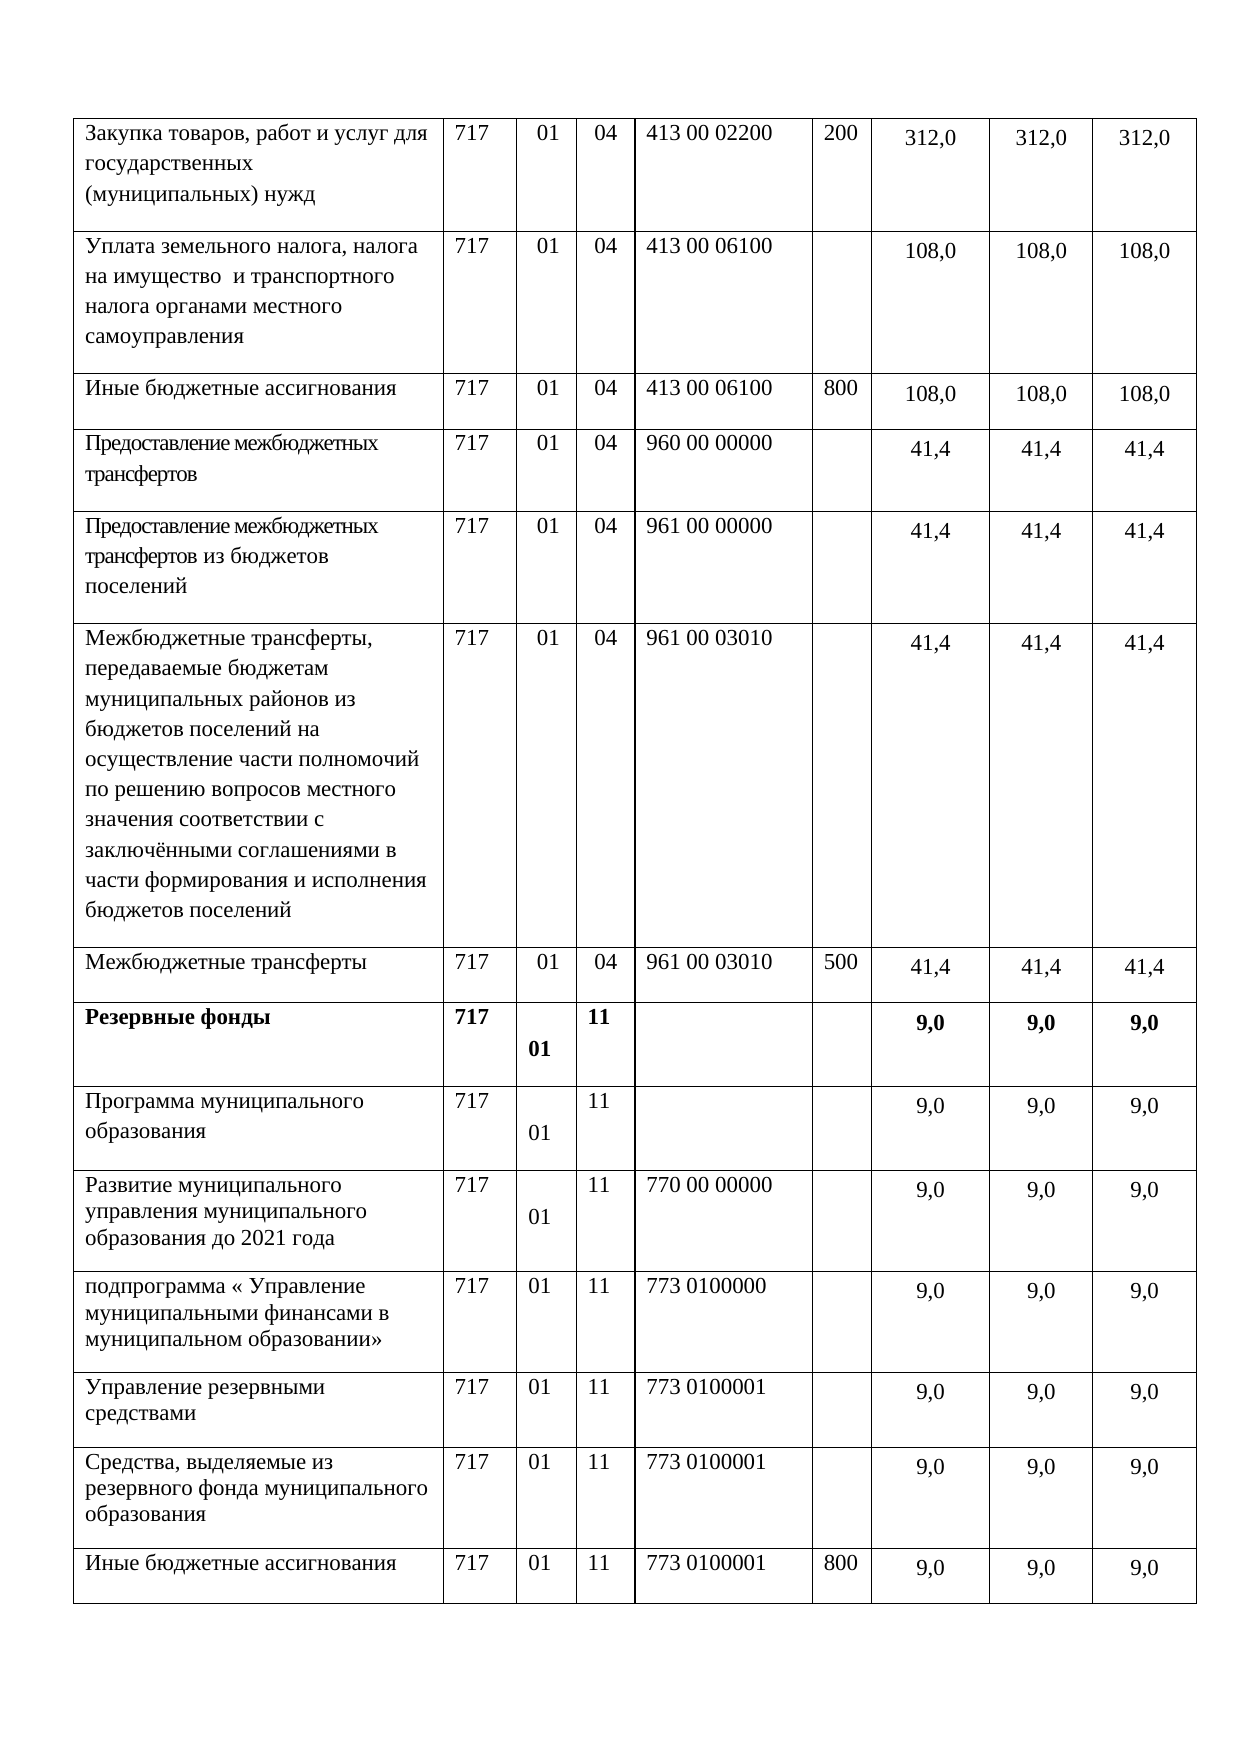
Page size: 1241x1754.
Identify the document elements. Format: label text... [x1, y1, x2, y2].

table_cell 9,0 [990, 1448, 1092, 1548]
table_cell 01 [517, 1003, 576, 1086]
table_cell 9,0 [872, 1087, 989, 1170]
table_cell 01 [517, 1373, 576, 1447]
table_cell 108,0 [872, 232, 989, 373]
table_cell 717 [444, 948, 516, 1002]
table_cell 717 [444, 1448, 516, 1548]
table_cell 41,4 [872, 624, 989, 947]
table_cell 01 [517, 1171, 576, 1271]
table_cell Управление резервными средствами [74, 1373, 443, 1447]
table_cell [813, 1003, 871, 1086]
table_cell [813, 624, 871, 947]
table_cell 41,4 [1093, 624, 1196, 947]
table_cell 9,0 [872, 1373, 989, 1447]
table_cell 01 [517, 1549, 576, 1603]
table_cell 717 [444, 119, 516, 231]
table_cell 11 [577, 1448, 634, 1548]
table_cell Программа муниципального образования [74, 1087, 443, 1170]
table_cell 717 [444, 1272, 516, 1372]
table_cell 41,4 [1093, 948, 1196, 1002]
table_cell [813, 1373, 871, 1447]
table_cell 11 [577, 1549, 634, 1603]
table_cell 413 00 06100 [636, 374, 812, 428]
table_cell 717 [444, 1373, 516, 1447]
table_cell 773 0100001 [636, 1549, 812, 1603]
table_cell 04 [577, 512, 634, 623]
table_cell 11 [577, 1087, 634, 1170]
table_cell 41,4 [1093, 430, 1196, 511]
table_cell 773 0100001 [636, 1448, 812, 1548]
table_cell 01 [517, 1087, 576, 1170]
table_cell 770 00 00000 [636, 1171, 812, 1271]
table_cell 11 [577, 1171, 634, 1271]
table_cell 9,0 [990, 1003, 1092, 1086]
table_cell 717 [444, 1087, 516, 1170]
table_cell 200 [813, 119, 871, 231]
table_cell 9,0 [1093, 1272, 1196, 1372]
table_cell 01 [517, 374, 576, 428]
table_cell [813, 430, 871, 511]
table_cell 01 [517, 624, 576, 947]
table_cell 41,4 [990, 624, 1092, 947]
table_cell 9,0 [1093, 1087, 1196, 1170]
table_cell 9,0 [990, 1272, 1092, 1372]
table_cell [813, 1171, 871, 1271]
table_cell 108,0 [872, 374, 989, 428]
table_cell 9,0 [1093, 1448, 1196, 1548]
table_cell 9,0 [1093, 1003, 1196, 1086]
table_cell 9,0 [990, 1087, 1092, 1170]
table_cell 717 [444, 430, 516, 511]
table_cell 312,0 [990, 119, 1092, 231]
table_cell 800 [813, 1549, 871, 1603]
table_cell [813, 1448, 871, 1548]
table_cell Развитие муниципального управления муниципального образования до 2021 года [74, 1171, 443, 1271]
table_cell 9,0 [872, 1448, 989, 1548]
table_cell 41,4 [990, 948, 1092, 1002]
table_cell 800 [813, 374, 871, 428]
table_cell 960 00 00000 [636, 430, 812, 511]
table_cell 04 [577, 430, 634, 511]
table_cell 9,0 [872, 1003, 989, 1086]
table_cell 04 [577, 119, 634, 231]
table_cell подпрограмма « Управление муниципальными финансами в муниципальном образовании» [74, 1272, 443, 1372]
table_cell Резервные фонды [74, 1003, 443, 1086]
table_cell 717 [444, 1003, 516, 1086]
table_cell 41,4 [990, 430, 1092, 511]
table_cell 961 00 03010 [636, 948, 812, 1002]
table_cell 01 [517, 1272, 576, 1372]
table_cell Средства, выделяемые из резервного фонда муниципального образования [74, 1448, 443, 1548]
table_cell 717 [444, 512, 516, 623]
table_cell Межбюджетные трансферты [74, 948, 443, 1002]
table_cell 9,0 [1093, 1171, 1196, 1271]
table_cell 41,4 [872, 948, 989, 1002]
table_cell 11 [577, 1003, 634, 1086]
table_cell 108,0 [1093, 374, 1196, 428]
table_cell 01 [517, 119, 576, 231]
table_cell Межбюджетные трансферты, передаваемые бюджетам муниципальных районов из бюджетов поселений на осуществление части полномочий по решению вопросов местного значения соответствии с заключёнными соглашениями в части формирования и исполнения бюджетов поселений [74, 624, 443, 947]
table_cell 04 [577, 624, 634, 947]
table_cell 01 [517, 512, 576, 623]
table_cell 01 [517, 1448, 576, 1548]
table_cell 41,4 [872, 430, 989, 511]
table_cell 717 [444, 1171, 516, 1271]
table_cell [636, 1087, 812, 1170]
table_cell 9,0 [1093, 1373, 1196, 1447]
table_cell 04 [577, 374, 634, 428]
table_cell [813, 1272, 871, 1372]
table_cell 11 [577, 1373, 634, 1447]
table_cell 961 00 00000 [636, 512, 812, 623]
table_cell Уплата земельного налога, налога на имущество и транспортного налога органами местного самоуправления [74, 232, 443, 373]
table_cell 108,0 [1093, 232, 1196, 373]
table_cell 9,0 [872, 1549, 989, 1603]
table_cell 500 [813, 948, 871, 1002]
table_cell 961 00 03010 [636, 624, 812, 947]
table_cell 108,0 [990, 232, 1092, 373]
table_cell 9,0 [990, 1549, 1092, 1603]
table_cell [813, 512, 871, 623]
table_cell 108,0 [990, 374, 1092, 428]
table_cell 9,0 [1093, 1549, 1196, 1603]
table_cell 9,0 [990, 1171, 1092, 1271]
table_cell 312,0 [872, 119, 989, 231]
table_cell 413 00 02200 [636, 119, 812, 231]
table_cell 11 [577, 1272, 634, 1372]
table_cell Закупка товаров, работ и услуг для государственных (муниципальных) нужд [74, 119, 443, 231]
table_cell Предоставление межбюджетных трансфертов [74, 430, 443, 511]
table_cell 773 0100000 [636, 1272, 812, 1372]
table_cell 41,4 [1093, 512, 1196, 623]
table_cell 04 [577, 232, 634, 373]
table_cell Иные бюджетные ассигнования [74, 1549, 443, 1603]
table_cell Предоставление межбюджетных трансфертов из бюджетов поселений [74, 512, 443, 623]
table_cell 413 00 06100 [636, 232, 812, 373]
table_cell 312,0 [1093, 119, 1196, 231]
table_cell [813, 1087, 871, 1170]
table_cell [636, 1003, 812, 1086]
table_cell 717 [444, 624, 516, 947]
table_cell 01 [517, 948, 576, 1002]
table_cell 717 [444, 1549, 516, 1603]
table_cell Иные бюджетные ассигнования [74, 374, 443, 428]
table_cell 773 0100001 [636, 1373, 812, 1447]
table_cell 41,4 [990, 512, 1092, 623]
table_cell 01 [517, 430, 576, 511]
table_cell 9,0 [872, 1272, 989, 1372]
table_cell 9,0 [990, 1373, 1092, 1447]
table_cell 04 [577, 948, 634, 1002]
table_cell [813, 232, 871, 373]
table_cell 41,4 [872, 512, 989, 623]
table_cell 9,0 [872, 1171, 989, 1271]
table_cell 717 [444, 232, 516, 373]
table_cell 717 [444, 374, 516, 428]
table_cell 01 [517, 232, 576, 373]
